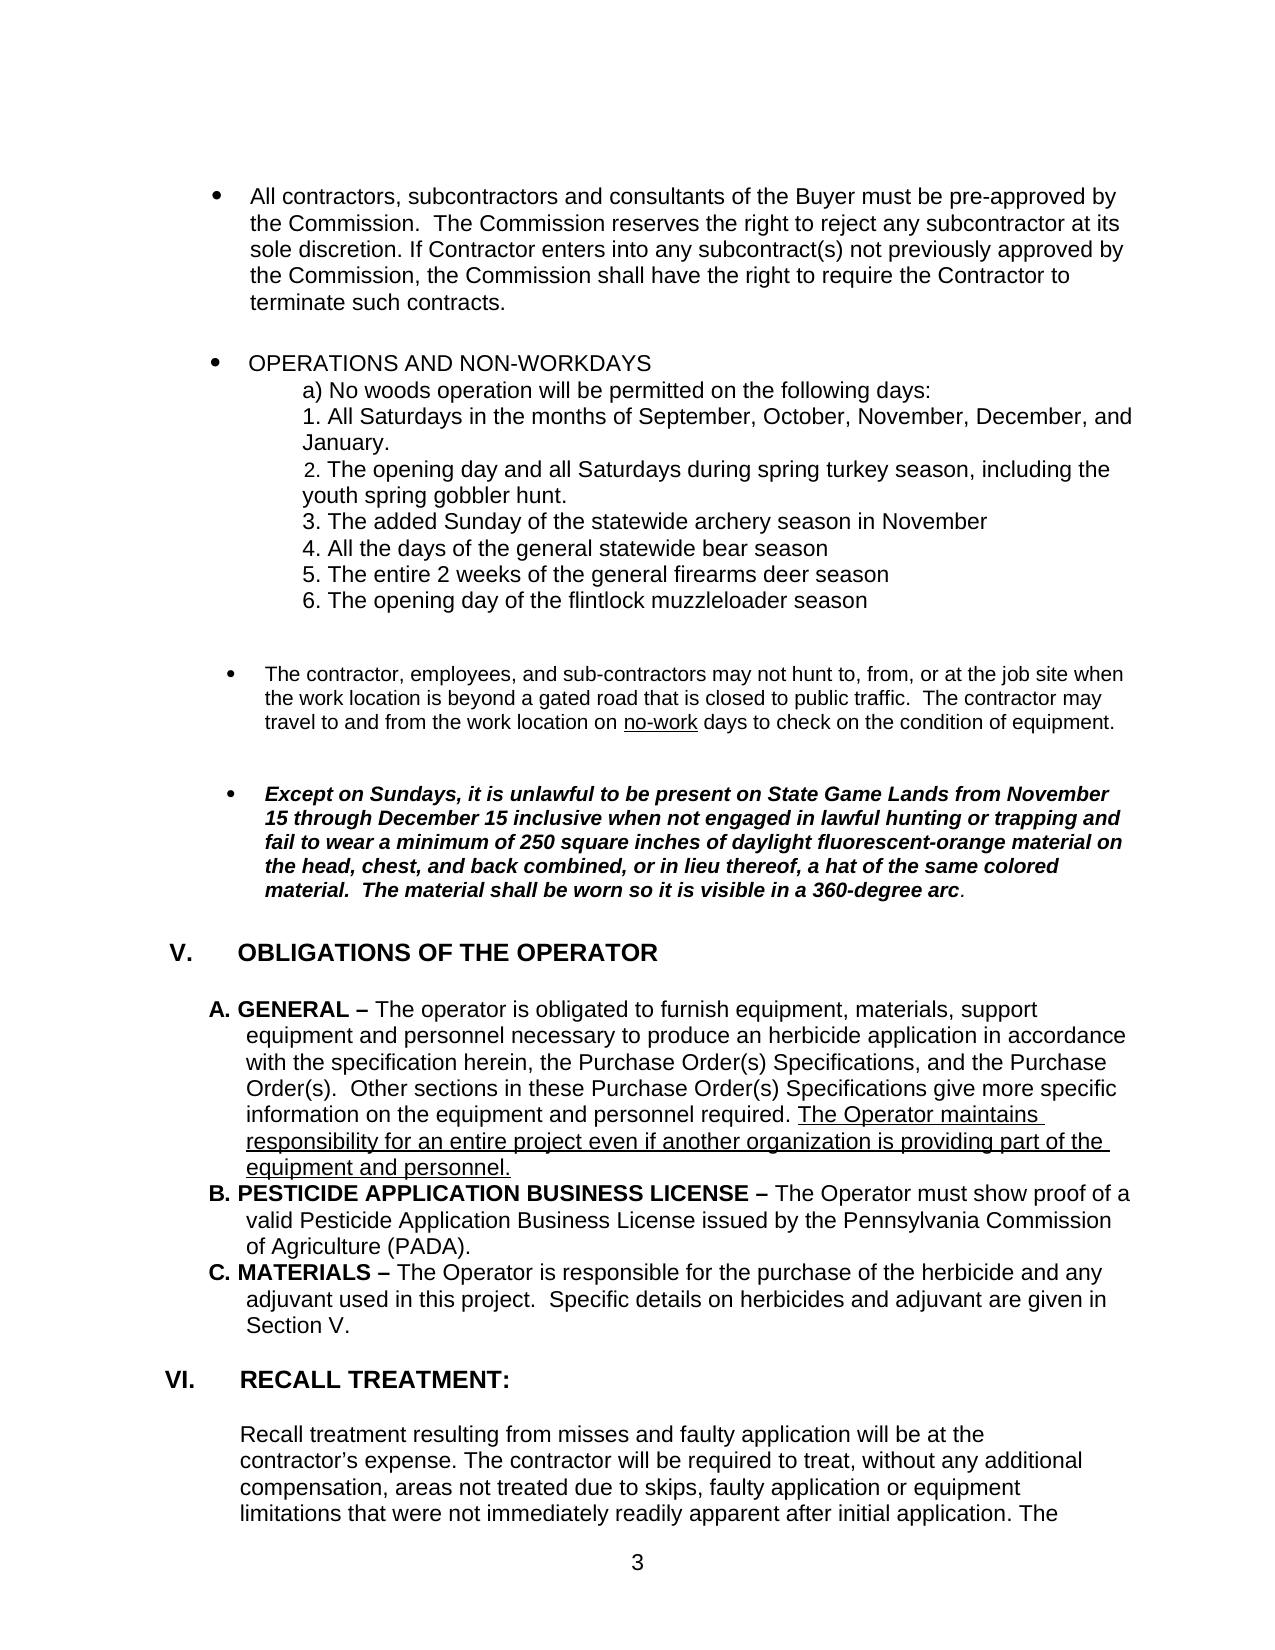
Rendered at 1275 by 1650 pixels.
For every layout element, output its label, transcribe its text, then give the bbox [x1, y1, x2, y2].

subtitle OBLIGATIONS OF THE OPERATOR [169, 938, 1135, 967]
list Except on Sundays, it is unlawful to be present on State Game Lands from November 15 through December 15 inclusive when not engaged in lawful hunting or trapping and fail to wear a minimum of 250 square inches of daylight fluorescent-orange material on the head, chest, and back combined, or in lieu thereof, a hat of the same colored material. The material shall be worn so it is visible in a 360-degree arc. [227, 782, 1135, 901]
subtitle PESTICIDE APPLICATION BUSINESS LICENSE – The Operator must show proof of a valid Pesticide Application Business License issued by the Pennsylvania Commission of Agriculture (PADA). [208, 1180, 1135, 1259]
text a) No woods operation will be permitted on the following days: [242, 377, 1135, 403]
text 5. The entire 2 weeks of the general firearms deer season [152, 561, 1135, 587]
text 1. All Saturdays in the months of September, October, November, December, and January. [152, 403, 1135, 456]
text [239, 1421, 1096, 1527]
list All contractors, subcontractors and consultants of the Buyer must be pre-approved by the Commission. The Commission reserves the right to reject any subcontractor at its sole discretion. If Contractor enters into any subcontract(s) not previously approved by the Commission, the Commission shall have the right to require the Contractor to terminate such contracts. [212, 183, 1135, 315]
subtitle GENERAL – The operator is obligated to furnish equipment, materials, support equipment and personnel necessary to produce an herbicide application in accordance with the specification herein, the Purchase Order(s) Specifications, and the Purchase Order(s). Other sections in these Purchase Order(s) Specifications give more specific information on the equipment and personnel required. The Operator maintains responsibility for an entire project even if another organization is providing part of the equipment and personnel. [208, 996, 1135, 1180]
text 3. The added Sunday of the statewide archery season in November [152, 508, 1135, 535]
text 6. The opening day of the flintlock muzzleloader season [152, 587, 1135, 614]
text 4. All the days of the general statewide bear season [152, 535, 1135, 561]
text 2. The opening day and all Saturdays during spring turkey season, including the youth spring gobbler hunt. [302, 456, 1135, 508]
subtitle MATERIALS – The Operator is responsible for the purchase of the herbicide and any adjuvant used in this project. Specific details on herbicides and adjuvant are given in Section V. [208, 1259, 1135, 1338]
list The contractor, employees, and sub-contractors may not hunt to, from, or at the job site when the work location is beyond a gated road that is closed to public traffic. The contractor may travel to and from the work location on no-work days to check on the condition of equipment. [227, 662, 1135, 734]
subtitle RECALL TREATMENT: [164, 1365, 1135, 1393]
list OPERATIONS AND NON-WORKDAYS [211, 350, 925, 377]
